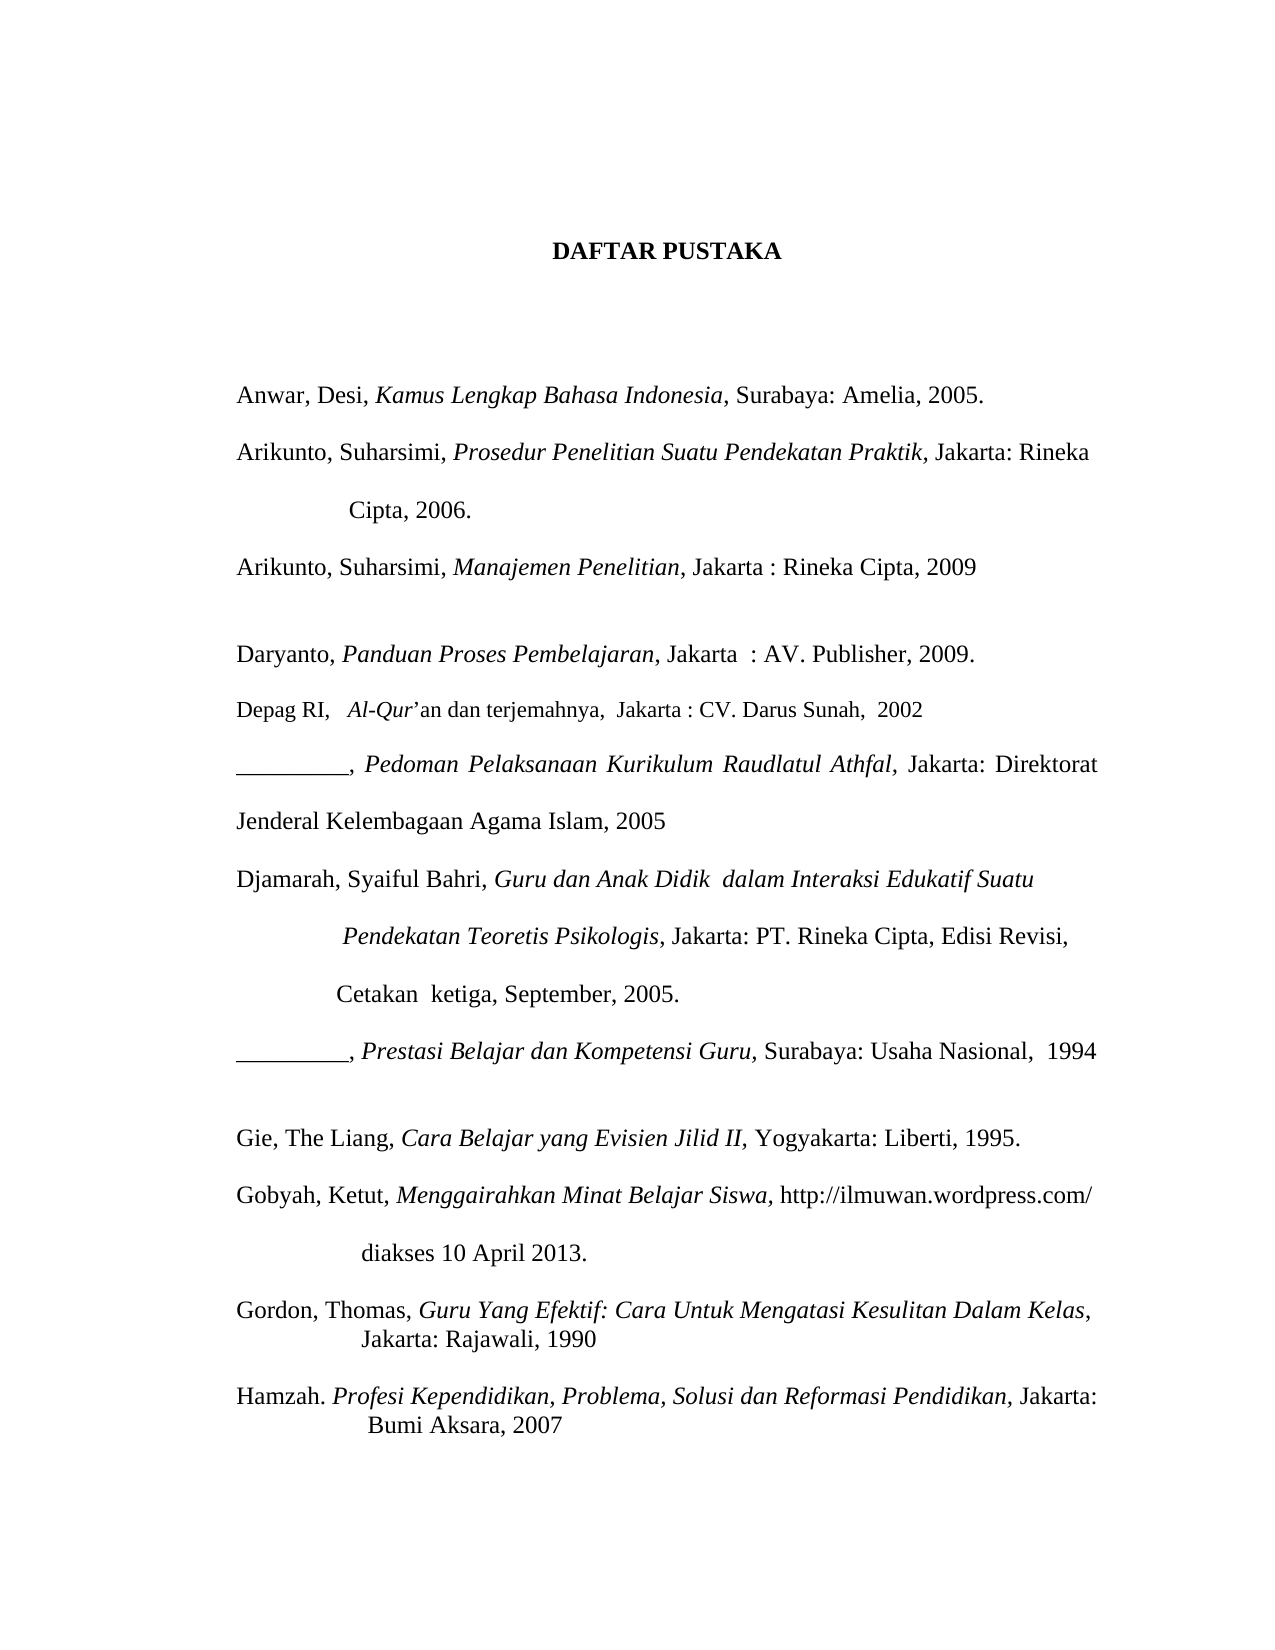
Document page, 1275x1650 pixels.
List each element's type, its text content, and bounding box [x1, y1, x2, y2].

text Bumi Aksara, 2007 [236, 1410, 1098, 1439]
text Arikunto, Suharsimi, Manajemen Penelitian, Jakarta : Rineka Cipta, 2009 [236, 552, 1098, 581]
text Daryanto, Panduan Proses Pembelajaran, Jakarta : AV. Publisher, 2009. [236, 639, 1098, 667]
text Jakarta: Rajawali, 1990 [236, 1324, 1098, 1353]
text Gie, The Liang, Cara Belajar yang Evisien Jilid II, Yogyakarta: Liberti, 1995. [236, 1123, 1098, 1151]
text Depag RI, Al-Qur’an dan terjemahnya, Jakarta : CV. Darus Sunah, 2002 [236, 696, 1098, 723]
text _________, Prestasi Belajar dan Kompetensi Guru, Surabaya: Usaha Nasional, 1994 [236, 1036, 1098, 1065]
text Cipta, 2006. [236, 495, 1098, 524]
text Pendekatan Teoretis Psikologis, Jakarta: PT. Rineka Cipta, Edisi Revisi, [236, 921, 1098, 950]
text Djamarah, Syaiful Bahri, Guru dan Anak Didik dalam Interaksi Edukatif Suatu [236, 864, 1098, 893]
text Cetakan ketiga, September, 2005. [236, 979, 1098, 1008]
text Gordon, Thomas, Guru Yang Efektif: Cara Untuk Mengatasi Kesulitan Dalam Kelas, [236, 1295, 1098, 1324]
text Gobyah, Ketut, Menggairahkan Minat Belajar Siswa, http://ilmuwan.wordpress.com/ [236, 1180, 1098, 1209]
text diakses 10 April 2013. [236, 1238, 1098, 1266]
text Hamzah. Profesi Kependidikan, Problema, Solusi dan Reformasi Pendidikan, Jakarta: [236, 1381, 1098, 1410]
text Anwar, Desi, Kamus Lengkap Bahasa Indonesia, Surabaya: Amelia, 2005. [236, 380, 1098, 409]
text Arikunto, Suharsimi, Prosedur Penelitian Suatu Pendekatan Praktik, Jakarta: Rineka [236, 437, 1098, 466]
text _________, Pedoman Pelaksanaan Kurikulum Raudlatul Athfal, Jakarta: Direktorat Jenderal Kelembagaan Agama Islam, 2005 [236, 749, 1098, 835]
list DAFTAR PUSTAKA [236, 236, 1098, 265]
